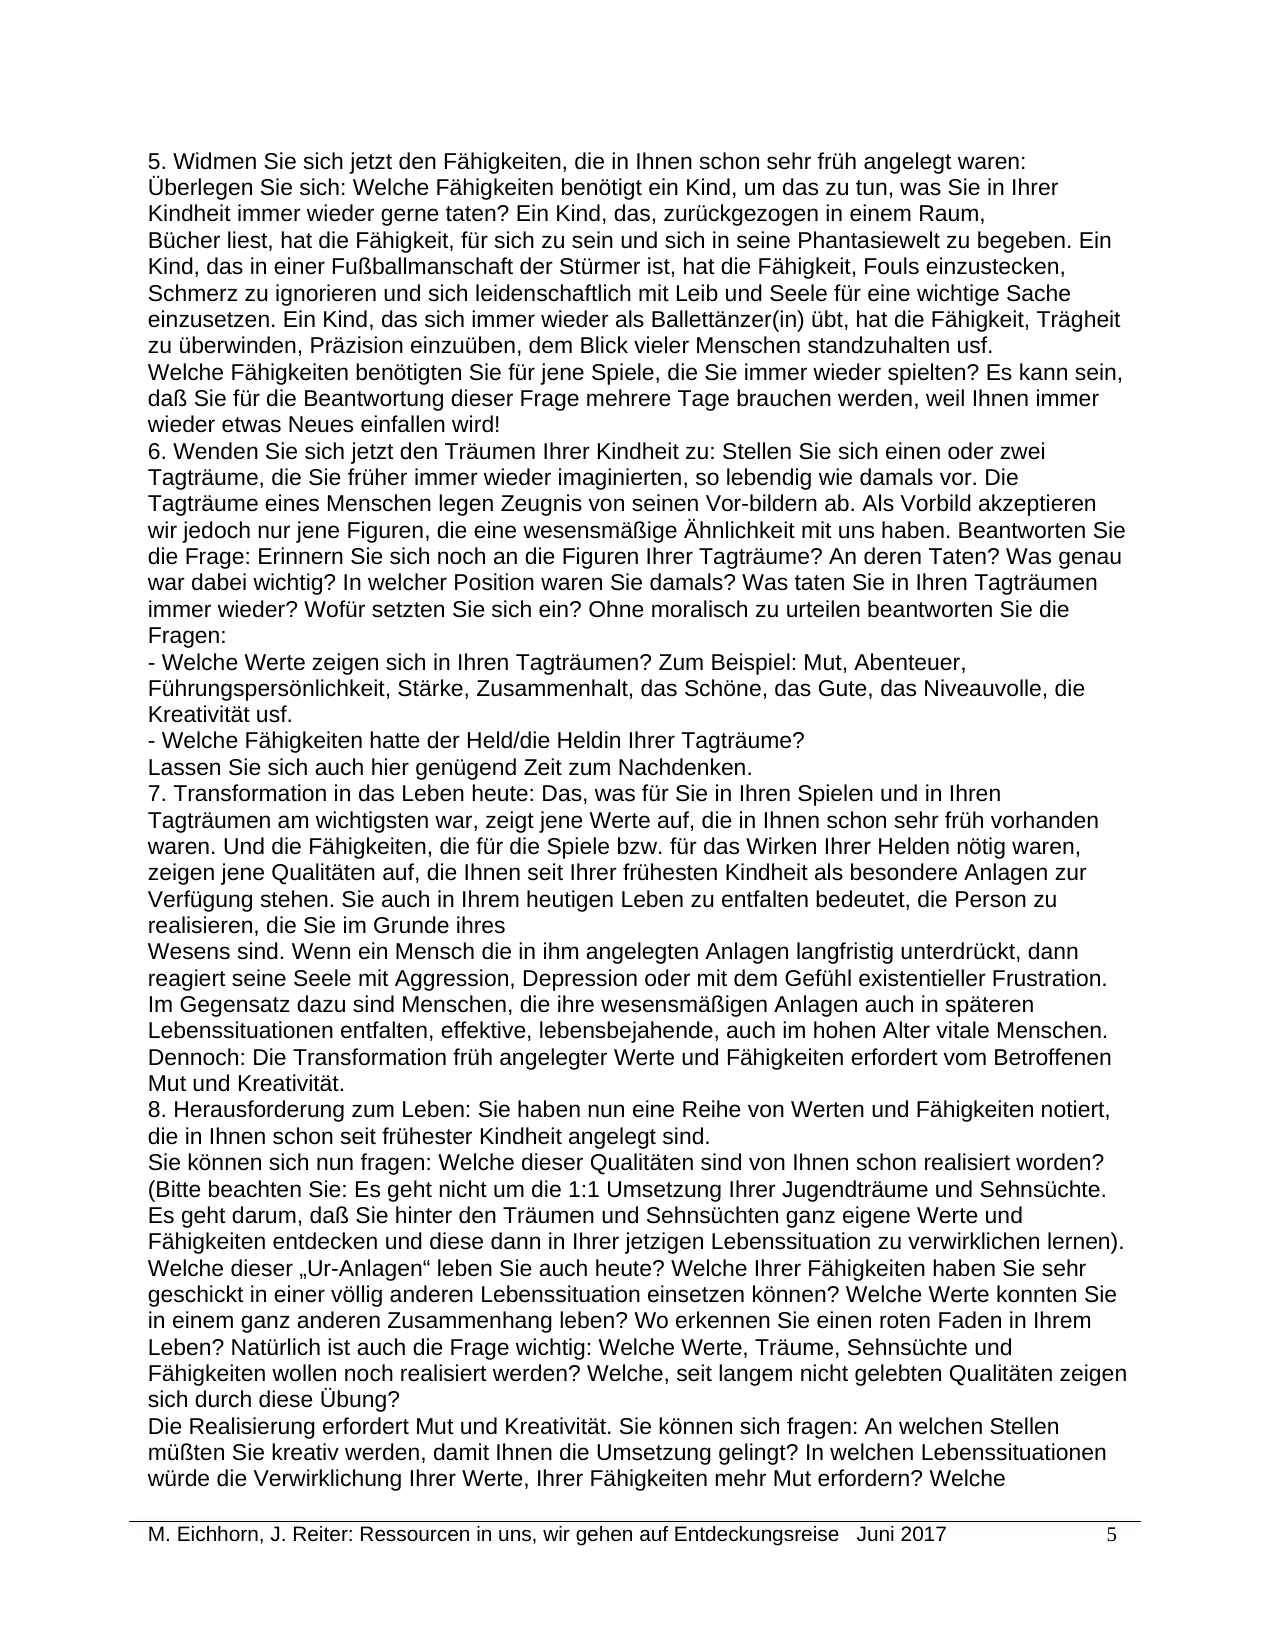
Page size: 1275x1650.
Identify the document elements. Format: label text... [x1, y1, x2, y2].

text - Welche Fähigkeiten hatte der Held/die Heldin Ihrer Tagträume? [148, 727, 1127, 754]
text - Welche Werte zeigen sich in Ihren Tagträumen? Zum Beispiel: Mut, Abenteuer, Führungspersönlichkeit, Stärke, Zusammenhalt, das Schöne, das Gute, das Niveauvolle, die Kreativität usf. [148, 648, 1127, 727]
text Lassen Sie sich auch hier genügend Zeit zum Nachdenken. [148, 754, 1127, 780]
text Wesens sind. Wenn ein Mensch die in ihm angelegten Anlagen langfristig unterdrückt, dann reagiert seine Seele mit Aggression, Depression oder mit dem Gefühl existentieller Frustration. Im Gegensatz dazu sind Menschen, die ihre wesensmäßigen Anlagen auch in späteren Lebenssituationen entfalten, effektive, lebensbejahende, auch im hohen Alter vitale Menschen. Dennoch: Die Transformation früh angelegter Werte und Fähigkeiten erfordert vom Betroffenen Mut und Kreativität. [148, 938, 1127, 1096]
text Sie können sich nun fragen: Welche dieser Qualitäten sind von Ihnen schon realisiert worden? (Bitte beachten Sie: Es geht nicht um die 1:1 Umsetzung Ihrer Jugendträume und Sehnsüchte. Es geht darum, daß Sie hinter den Träumen und Sehnsüchten ganz eigene Werte und Fähigkeiten entdecken und diese dann in Ihrer jetzigen Lebenssituation zu verwirklichen lernen). Welche dieser „Ur-Anlagen“ leben Sie auch heute? Welche Ihrer Fähigkeiten haben Sie sehr geschickt in einer völlig anderen Lebenssituation einsetzen können? Welche Werte konnten Sie in einem ganz anderen Zusammenhang leben? Wo erkennen Sie einen roten Faden in Ihrem Leben? Natürlich ist auch die Frage wichtig: Welche Werte, Träume, Sehnsüchte und Fähigkeiten wollen noch realisiert werden? Welche, seit langem nicht gelebten Qualitäten zeigen sich durch diese Übung? [148, 1149, 1127, 1413]
text 8. Herausforderung zum Leben: Sie haben nun eine Reihe von Werten und Fähigkeiten notiert, die in Ihnen schon seit frühester Kindheit angelegt sind. [148, 1096, 1127, 1149]
text 5. Widmen Sie sich jetzt den Fähigkeiten, die in Ihnen schon sehr früh angelegt waren: Überlegen Sie sich: Welche Fähigkeiten benötigt ein Kind, um das zu tun, was Sie in Ihrer Kindheit immer wieder gerne taten? Ein Kind, das, zurückgezogen in einem Raum, [148, 148, 1127, 227]
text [148, 1413, 1127, 1492]
text Bücher liest, hat die Fähigkeit, für sich zu sein und sich in seine Phantasiewelt zu begeben. Ein Kind, das in einer Fußballmanschaft der Stürmer ist, hat die Fähigkeit, Fouls einzustecken, Schmerz zu ignorieren und sich leidenschaftlich mit Leib und Seele für eine wichtige Sache einzusetzen. Ein Kind, das sich immer wieder als Ballettänzer(in) übt, hat die Fähigkeit, Trägheit zu überwinden, Präzision einzuüben, dem Blick vieler Menschen standzuhalten usf. [148, 227, 1127, 358]
text 7. Transformation in das Leben heute: Das, was für Sie in Ihren Spielen und in Ihren Tagträumen am wichtigsten war, zeigt jene Werte auf, die in Ihnen schon sehr früh vorhanden waren. Und die Fähigkeiten, die für die Spiele bzw. für das Wirken Ihrer Helden nötig waren, zeigen jene Qualitäten auf, die Ihnen seit Ihrer frühesten Kindheit als besondere Anlagen zur Verfügung stehen. Sie auch in Ihrem heutigen Leben zu entfalten bedeutet, die Person zu realisieren, die Sie im Grunde ihres [148, 780, 1127, 938]
text 6. Wenden Sie sich jetzt den Träumen Ihrer Kindheit zu: Stellen Sie sich einen oder zwei Tagträume, die Sie früher immer wieder imaginierten, so lebendig wie damals vor. Die Tagträume eines Menschen legen Zeugnis von seinen Vor-bildern ab. Als Vorbild akzeptieren wir jedoch nur jene Figuren, die eine wesensmäßige Ähnlichkeit mit uns haben. Beantworten Sie die Frage: Erinnern Sie sich noch an die Figuren Ihrer Tagträume? An deren Taten? Was genau war dabei wichtig? In welcher Position waren Sie damals? Was taten Sie in Ihren Tagträumen immer wieder? Wofür setzten Sie sich ein? Ohne moralisch zu urteilen beantworten Sie die Fragen: [148, 438, 1127, 648]
text Welche Fähigkeiten benötigten Sie für jene Spiele, die Sie immer wieder spielten? Es kann sein, daß Sie für die Beantwortung dieser Frage mehrere Tage brauchen werden, weil Ihnen immer wieder etwas Neues einfallen wird! [148, 358, 1127, 438]
